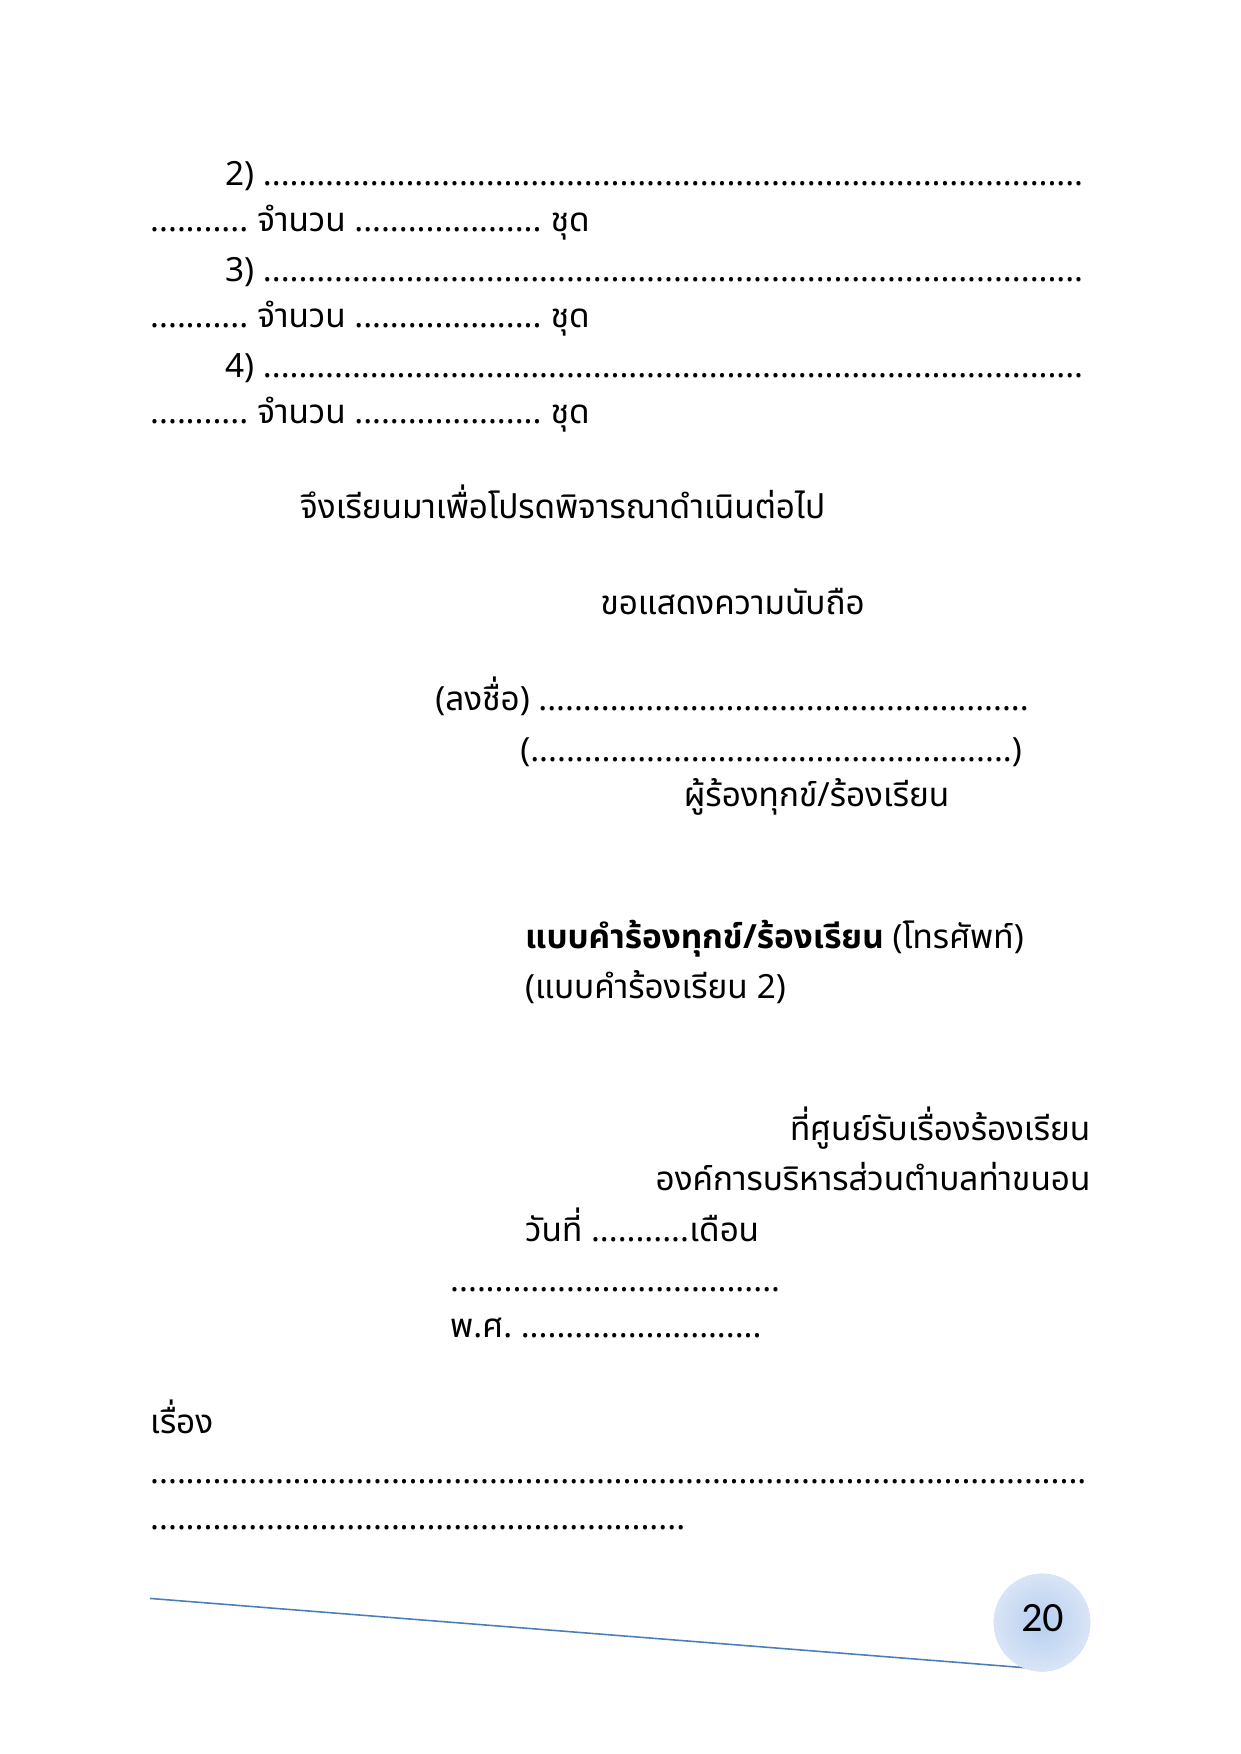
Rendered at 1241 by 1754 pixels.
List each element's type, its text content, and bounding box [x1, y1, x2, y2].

text ที่ศูนย์รับเรื่องร้องเรียน [150, 1105, 1090, 1155]
text เรื่อง ..................................................................................................................................................................... [150, 1398, 1090, 1539]
text 4) ....................................................................................................... จำนวน ..................... ชุด [150, 342, 1090, 438]
text (ลงชื่อ) ....................................................... [300, 675, 1090, 726]
text 2) ....................................................................................................... จำนวน ..................... ชุด [150, 150, 1090, 246]
text ผู้ร้องทุกข์/ร้องเรียน [600, 771, 1090, 822]
text 3) ....................................................................................................... จำนวน ..................... ชุด [150, 246, 1090, 342]
text จึงเรียนมาเพื่อโปรดพิจารณาดำเนินต่อไป [150, 483, 1090, 534]
text ขอแสดงความนับถือ [300, 579, 1090, 630]
text องค์การบริหารส่วนตำบลท่าขนอน [150, 1155, 1090, 1206]
text วันที่ ...........เดือน ..................................... พ.ศ. ........................... [450, 1206, 1090, 1352]
text แบบคำร้องทุกข์/ร้องเรียน (โทรศัพท์) (แบบคำร้องเรียน 2) [450, 913, 1090, 1014]
text (......................................................) [300, 726, 1090, 771]
